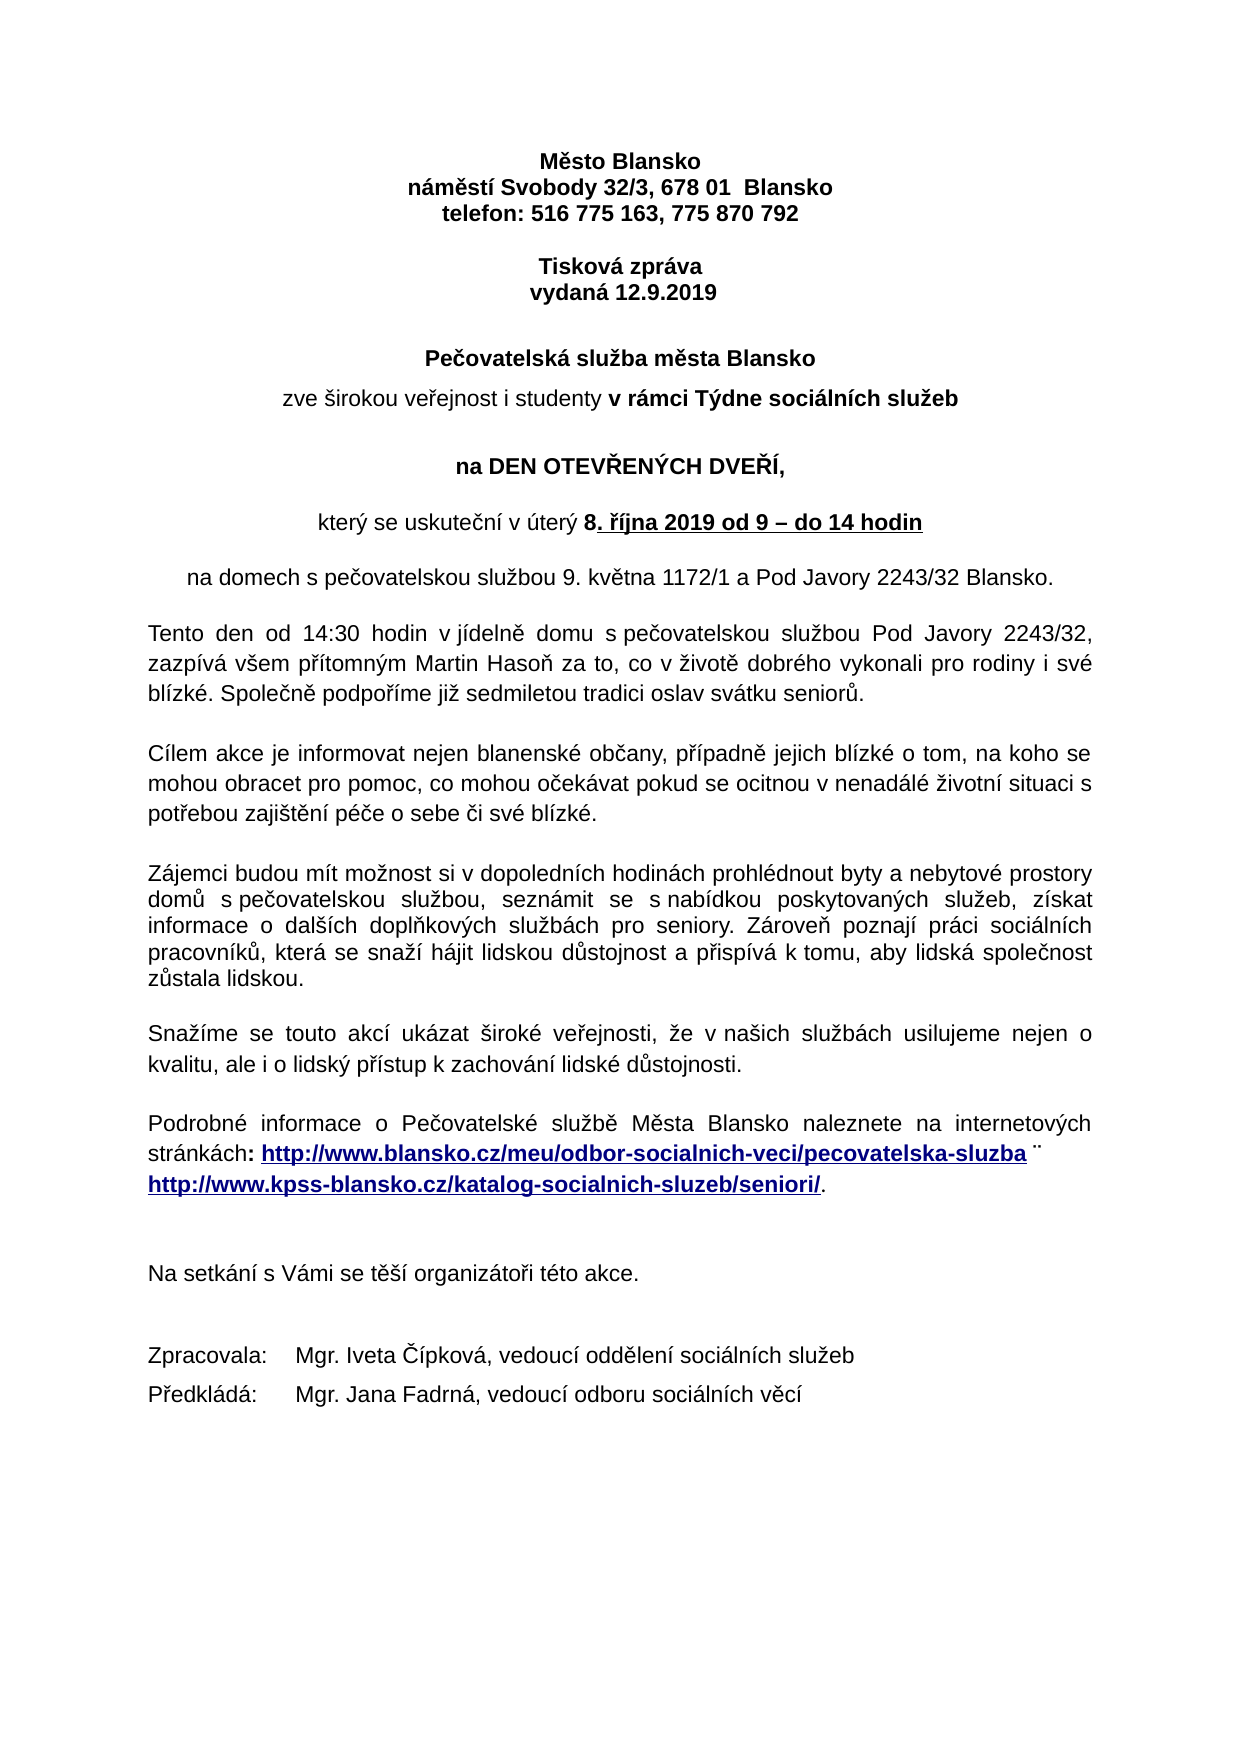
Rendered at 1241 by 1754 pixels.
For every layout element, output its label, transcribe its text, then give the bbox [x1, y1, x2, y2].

text Zájemci budou mít možnost si v dopoledních hodinách prohlédnout byty a nebytové prostory domů s pečovatelskou službou, seznámit se s nabídkou poskytovaných služeb, získat informace o dalších doplňkových službách pro seniory. Zároveň poznají práci sociálních pracovníků, která se snaží hájit lidskou důstojnost a přispívá k tomu, aby lidská společnost zůstala lidskou. [148, 859, 1093, 991]
text Snažíme se touto akcí ukázat široké veřejnosti, že v našich službách usilujeme nejen o kvalitu, ale i o lidský přístup k zachování lidské důstojnosti. [148, 1020, 1093, 1077]
text Tisková zpráva [148, 253, 1093, 279]
text náměstí Svobody 32/3, 678 01 Blansko [148, 174, 1093, 200]
text Na setkání s Vámi se těší organizátoři této akce. [148, 1260, 1093, 1287]
text zve širokou veřejnost i studenty v rámci Týdne sociálních služeb [148, 385, 1093, 411]
text http://www.kpss-blansko.cz/katalog-socialnich-sluzeb/seniori/. [148, 1170, 1093, 1198]
text telefon: 516 775 163, 775 870 792 [148, 200, 1093, 227]
text na DEN OTEVŘENÝCH DVEŘÍ, [148, 453, 1093, 480]
text na domech s pečovatelskou službou 9. května 1172/1 a Pod Javory 2243/32 Blansko. [148, 564, 1093, 591]
text Cílem akce je informovat nejen blanenské občany, případně jejich blízké o tom, na koho se mohou obracet pro pomoc, co mohou očekávat pokud se ocitnou v nenadálé životní situaci s potřebou zajištění péče o sebe či své blízké. [148, 740, 1093, 826]
text Město Blansko [148, 148, 1093, 174]
text Tento den od 14:30 hodin v jídelně domu s pečovatelskou službou Pod Javory 2243/32, zazpívá všem přítomným Martin Hasoň za to, co v životě dobrého vykonali pro rodiny i své blízké. Společně podpoříme již sedmiletou tradici oslav svátku seniorů. [148, 620, 1093, 707]
text Zpracovala: Mgr. Iveta Čípková, vedoucí oddělení sociálních služeb [148, 1342, 1093, 1368]
text vydaná 12.9.2019 [148, 279, 1093, 306]
text Pečovatelská služba města Blansko [148, 345, 1093, 372]
text Předkládá: Mgr. Jana Fadrná, vedoucí odboru sociálních věcí [148, 1381, 1093, 1407]
text který se uskuteční v úterý 8. října 2019 od 9 – do 14 hodin [148, 509, 1093, 535]
text Podrobné informace o Pečovatelské službě Města Blansko naleznete na internetových stránkách: http://www.blansko.cz/meu/odbor-socialnich-veci/pecovatelska-sluzba ¨ [148, 1110, 1093, 1167]
